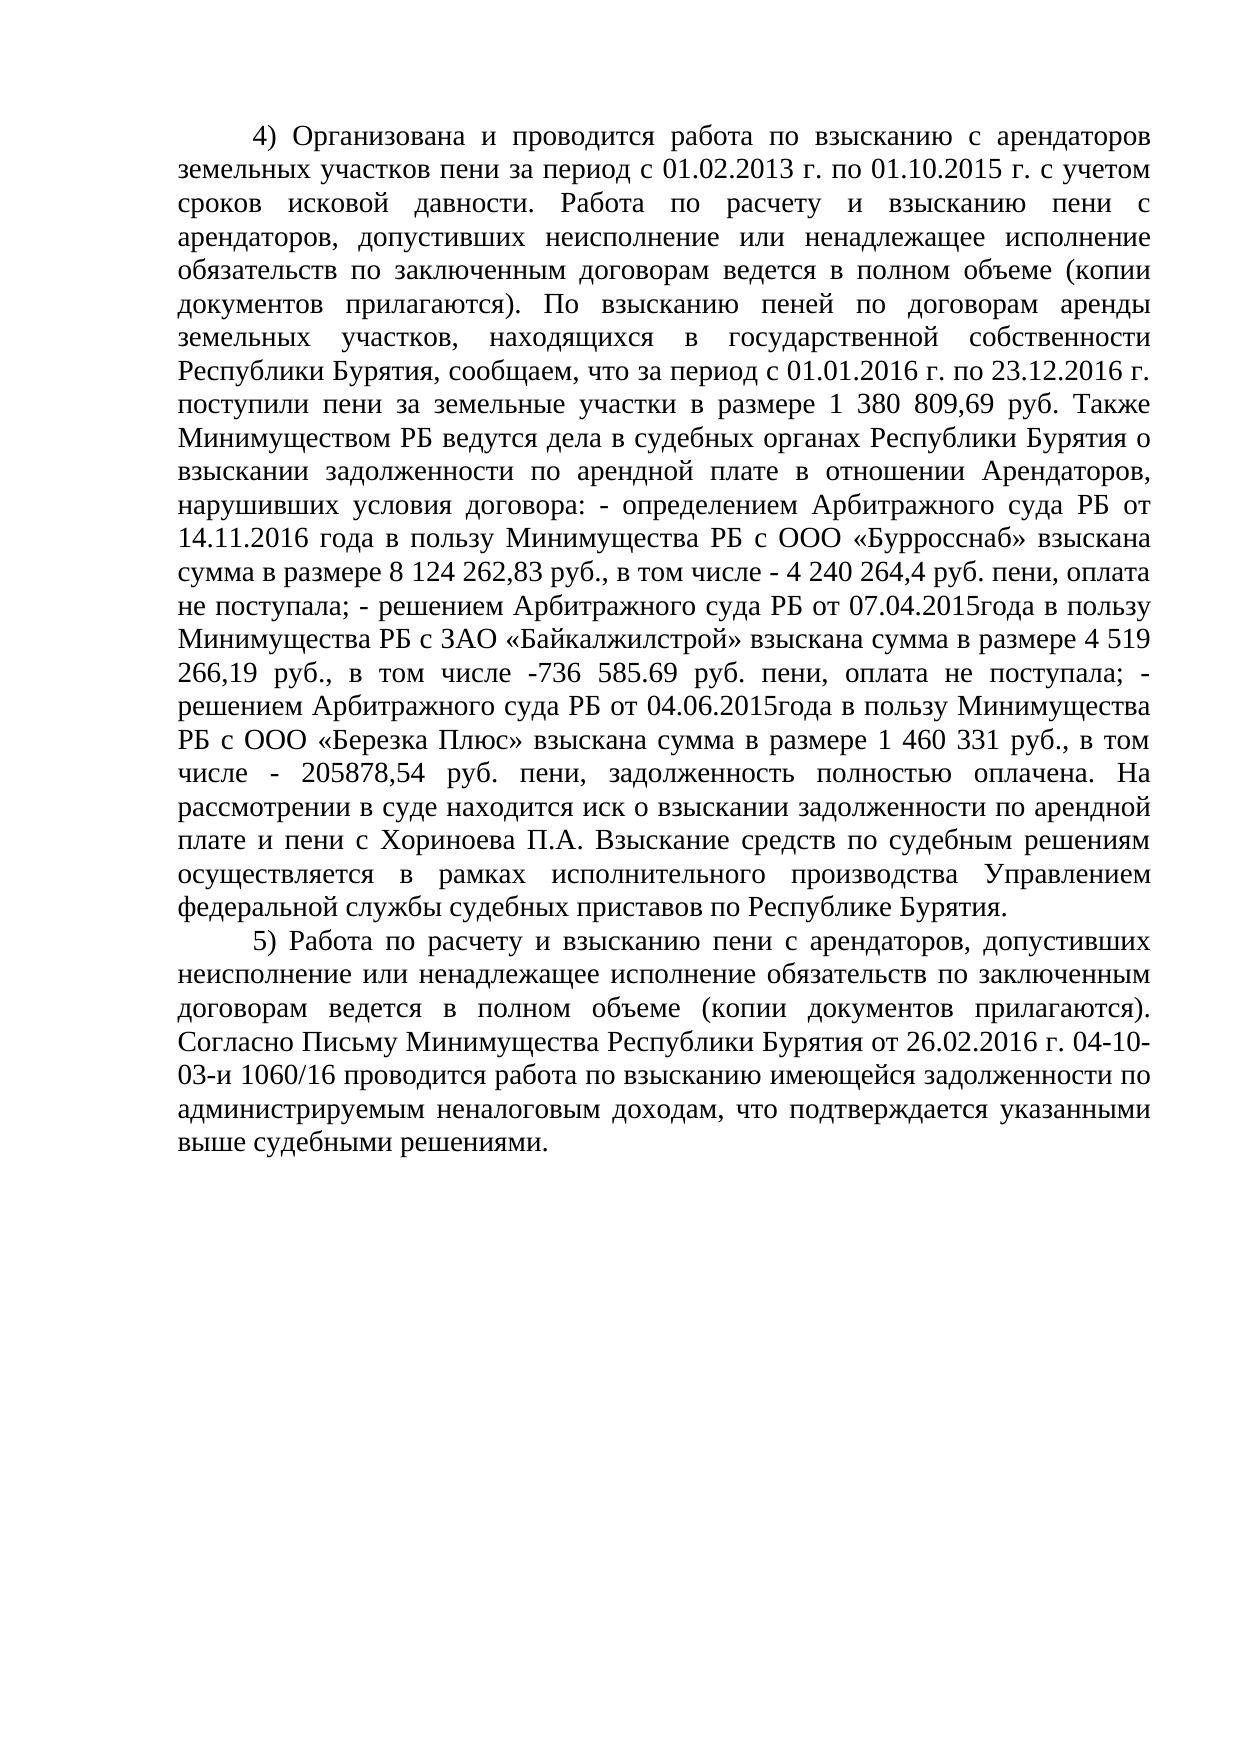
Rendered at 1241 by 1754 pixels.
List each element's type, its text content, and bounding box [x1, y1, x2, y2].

text 5) Работа по расчету и взысканию пени с арендаторов, допустивших неисполнение или ненадлежащее исполнение обязательств по заключенным договорам ведется в полном объеме (копии документов прилагаются). Согласно Письму Минимущества Республики Бурятия от 26.02.2016 г. 04-10-03-и 1060/16 проводится работа по взысканию имеющейся задолженности по администрируемым неналоговым доходам, что подтверждается указанными выше судебными решениями. [177, 923, 1152, 1158]
text 4) Организована и проводится работа по взысканию с арендаторов земельных участков пени за период с 01.02.2013 г. по 01.10.2015 г. с учетом сроков исковой давности. Работа по расчету и взысканию пени с арендаторов, допустивших неисполнение или ненадлежащее исполнение обязательств по заключенным договорам ведется в полном объеме (копии документов прилагаются). По взысканию пеней по договорам аренды земельных участков, находящихся в государственной собственности Республики Бурятия, сообщаем, что за период с 01.01.2016 г. по 23.12.2016 г. поступили пени за земельные участки в размере 1 380 809,69 руб. Также Минимуществом РБ ведутся дела в судебных органах Республики Бурятия о взыскании задолженности по арендной плате в отношении Арендаторов, нарушивших условия договора: - определением Арбитражного суда РБ от 14.11.2016 года в пользу Минимущества РБ с ООО «Бурросснаб» взыскана сумма в размере 8 124 262,83 руб., в том числе - 4 240 264,4 руб. пени, оплата не поступала; - решением Арбитражного суда РБ от 07.04.2015года в пользу Минимущества РБ с ЗАО «Байкалжилстрой» взыскана сумма в размере 4 519 266,19 руб., в том числе -736 585.69 руб. пени, оплата не поступала; - решением Арбитражного суда РБ от 04.06.2015года в пользу Минимущества РБ с ООО «Березка Плюс» взыскана сумма в размере 1 460 331 руб., в том числе - 205878,54 руб. пени, задолженность полностью оплачена. На рассмотрении в суде находится иск о взыскании задолженности по арендной плате и пени с Хориноева П.А. Взыскание средств по судебным решениям осуществляется в рамках исполнительного производства Управлением федеральной службы судебных приставов по Республике Бурятия. [177, 118, 1152, 923]
